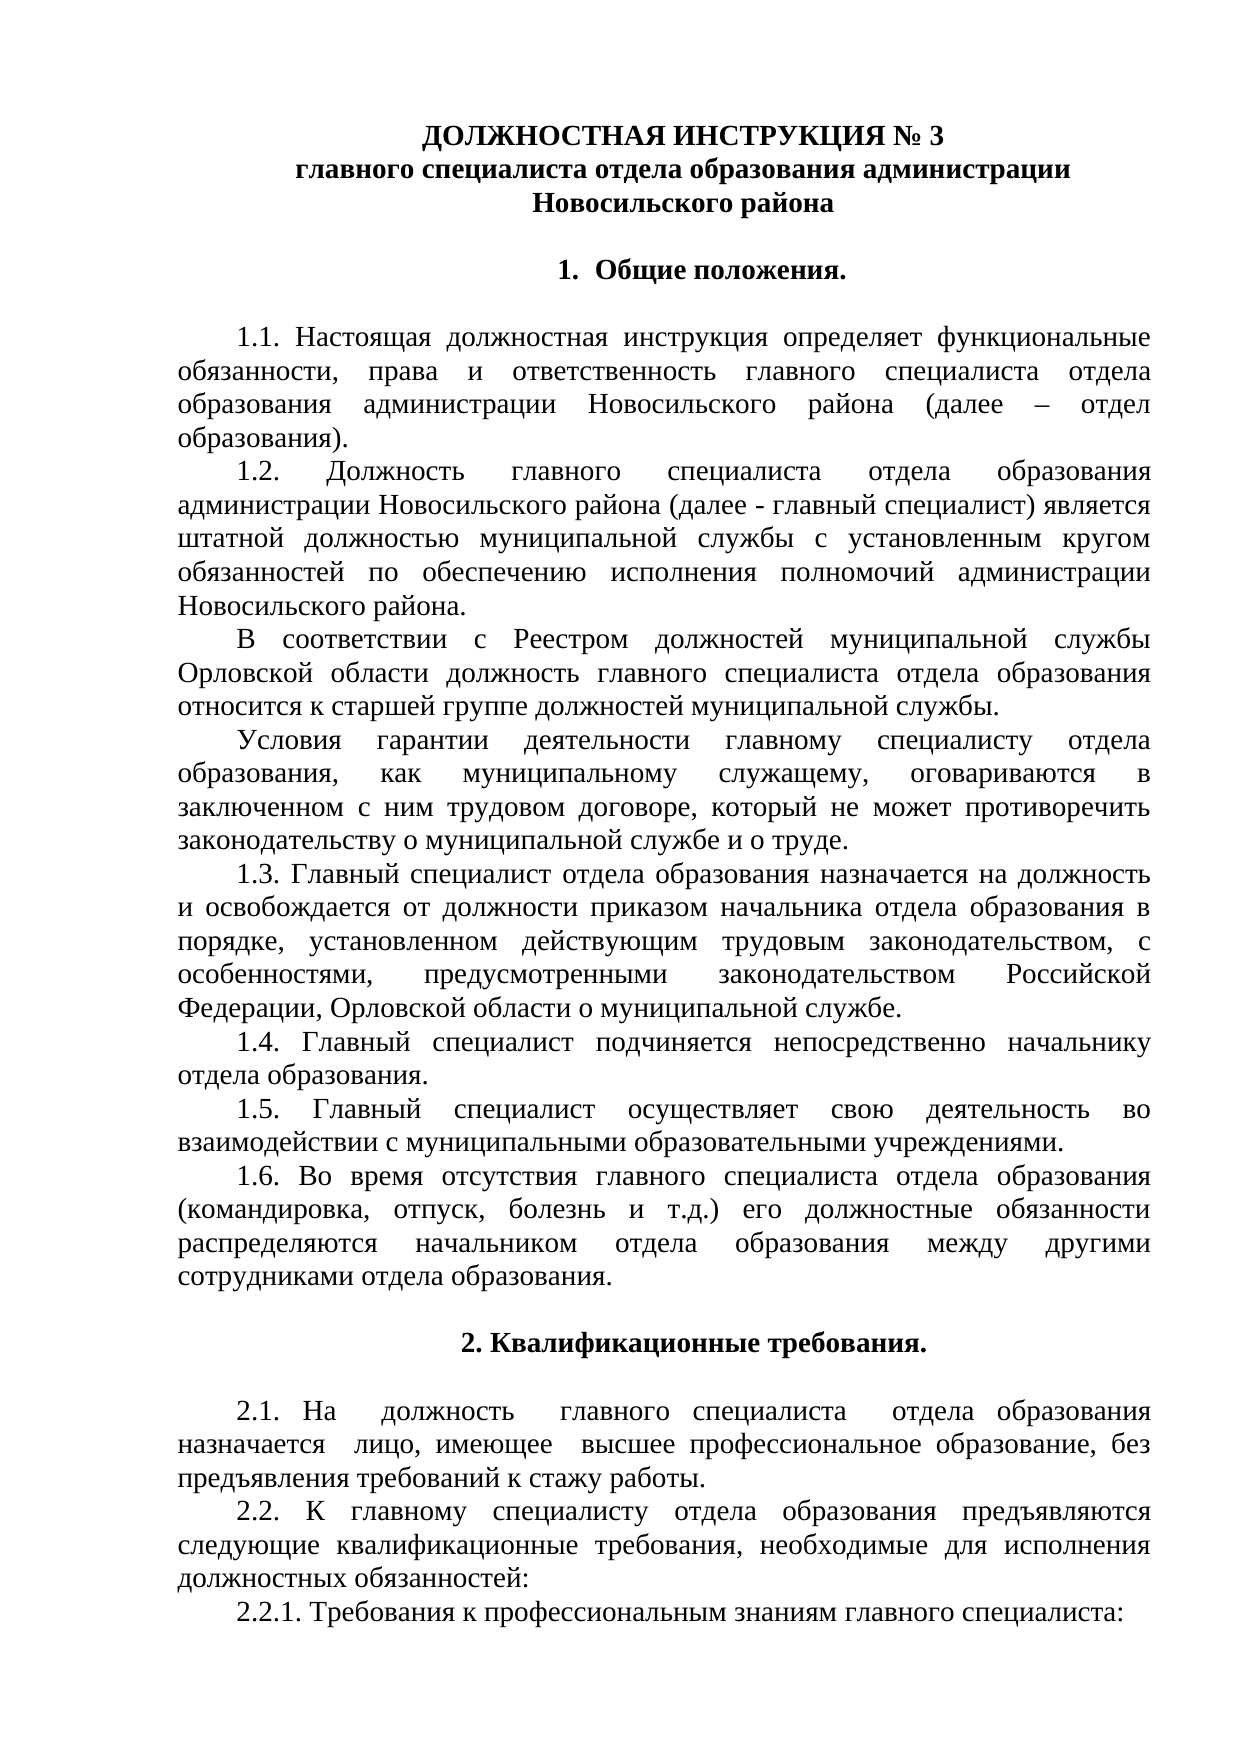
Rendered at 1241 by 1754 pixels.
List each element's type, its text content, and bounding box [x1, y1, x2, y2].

text 2. Квалификационные требования. [177, 1326, 1152, 1359]
text В соответствии с Реестром должностей муниципальной службы Орловской области должность главного специалиста отдела образования относится к старшей группе должностей муниципальной службы. [177, 621, 1152, 722]
text 2.2.1. Требования к профессиональным знаниям главного специалиста: [177, 1594, 1152, 1627]
text 1.4. Главный специалист подчиняется непосредственно начальнику отдела образования. [177, 1024, 1152, 1091]
text 1.1. Настоящая должностная инструкция определяет функциональные обязанности, права и ответственность главного специалиста отдела образования администрации Новосильского района (далее – отдел образования). [177, 319, 1152, 453]
text 2.1. На должность главного специалиста отдела образования назначается лицо, имеющее высшее профессиональное образование, без предъявления требований к стажу работы. [177, 1393, 1152, 1493]
text 1.3. Главный специалист отдела образования назначается на должность и освобождается от должности приказом начальника отдела образования в порядке, установленном действующим трудовым законодательством, с особенностями, предусмотренными законодательством Российской Федерации, Орловской области о муниципальной службе. [177, 856, 1152, 1024]
text 1.6. Во время отсутствия главного специалиста отдела образования (командировка, отпуск, болезнь и т.д.) его должностные обязанности распределяются начальником отдела образования между другими сотрудниками отдела образования. [177, 1158, 1152, 1292]
text главного специалиста отдела образования администрации [177, 152, 1152, 185]
text 2.2. К главному специалисту отдела образования предъявляются следующие квалификационные требования, необходимые для исполнения должностных обязанностей: [177, 1493, 1152, 1594]
text 1.5. Главный специалист осуществляет свою деятельность во взаимодействии с муниципальными образовательными учреждениями. [177, 1091, 1152, 1158]
text Новосильского района [177, 185, 1152, 219]
list Общие положения. [252, 252, 1152, 286]
text ДОЛЖНОСТНАЯ ИНСТРУКЦИЯ № 3 [177, 118, 1152, 152]
text 1.2. Должность главного специалиста отдела образования администрации Новосильского района (далее - главный специалист) является штатной должностью муниципальной службы с установленным кругом обязанностей по обеспечению исполнения полномочий администрации Новосильского района. [177, 453, 1152, 621]
text Условия гарантии деятельности главному специалисту отдела образования, как муниципальному служащему, оговариваются в заключенном с ним трудовом договоре, который не может противоречить законодательству о муниципальной службе и о труде. [177, 722, 1152, 856]
